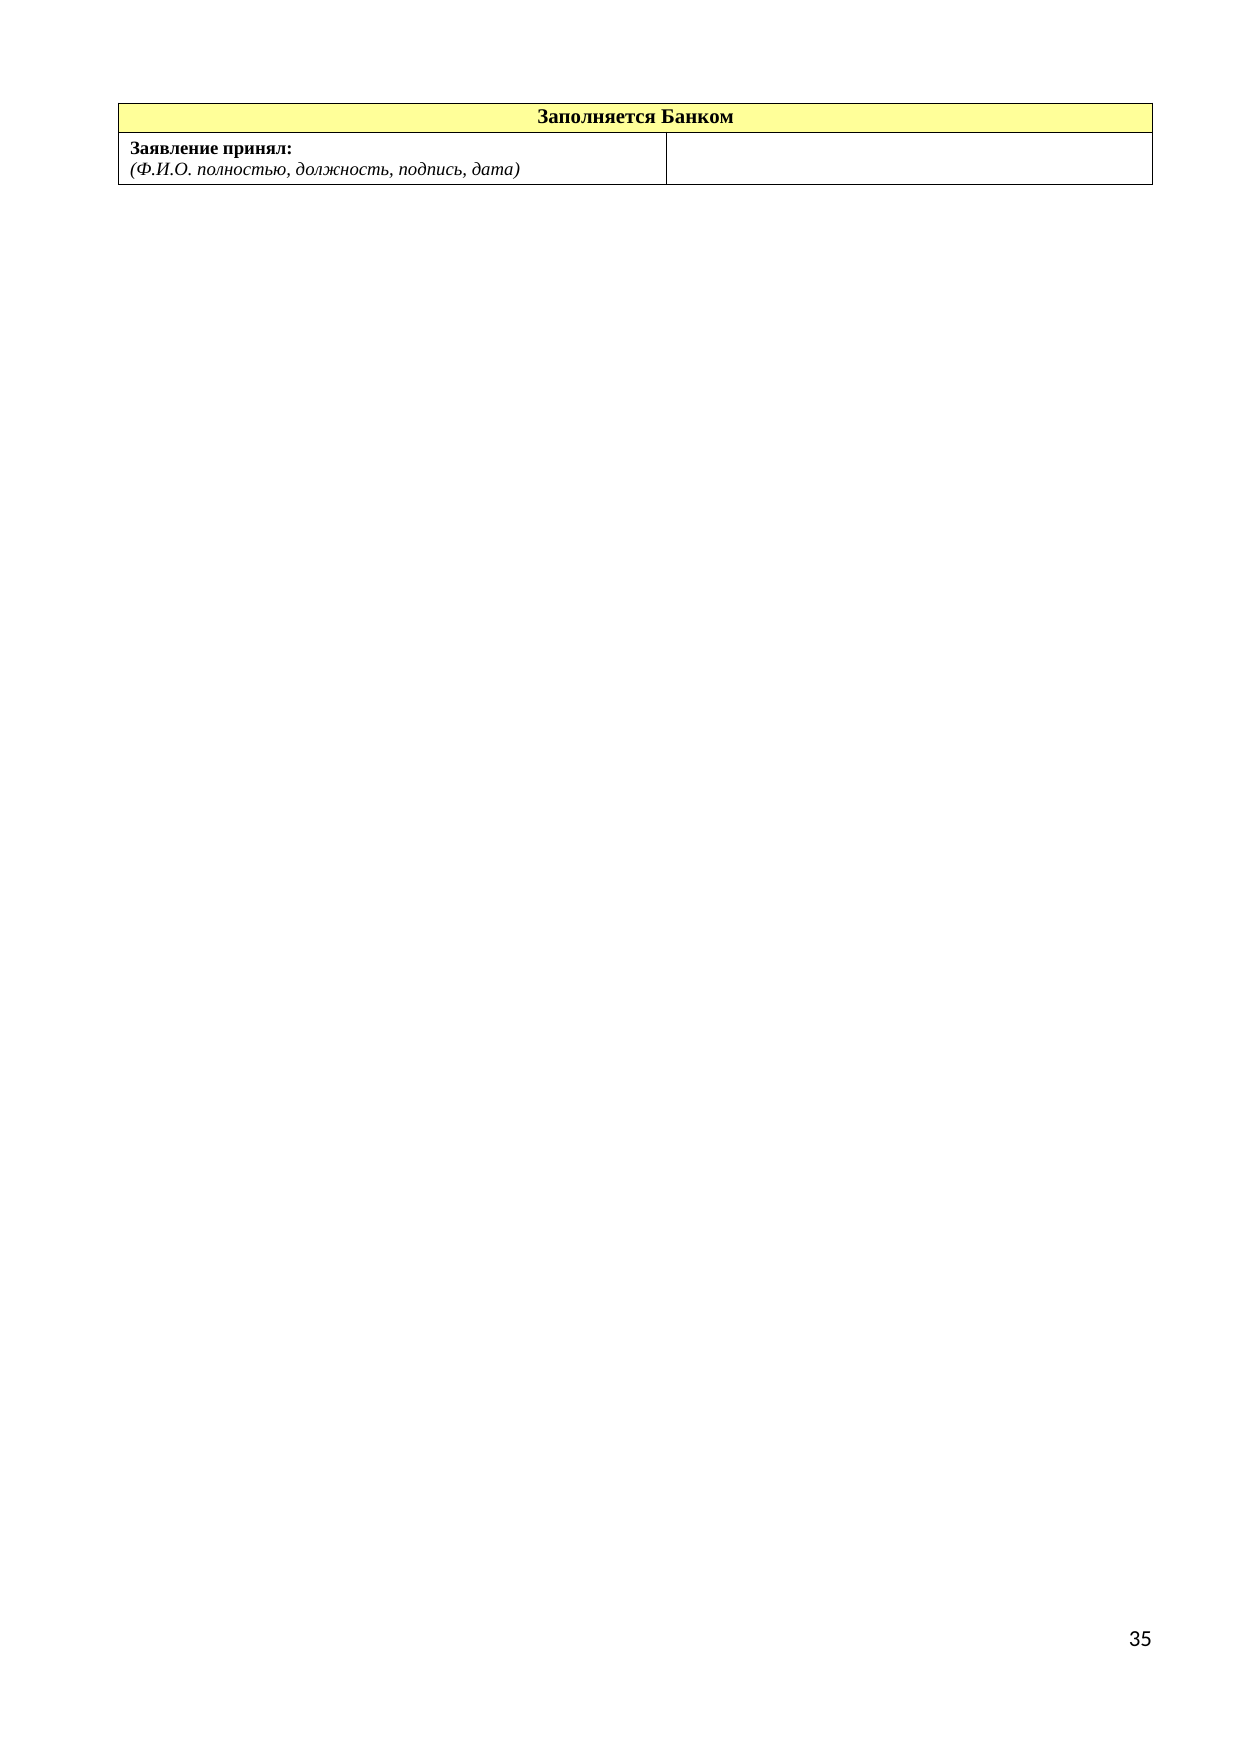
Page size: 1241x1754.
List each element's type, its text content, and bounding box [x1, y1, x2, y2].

table_header Заполняется Банком [119, 104, 1152, 132]
table_cell Заявление принял: (Ф.И.О. полностью, должность, подпись, дата) [119, 133, 666, 184]
table_cell [667, 133, 1152, 184]
